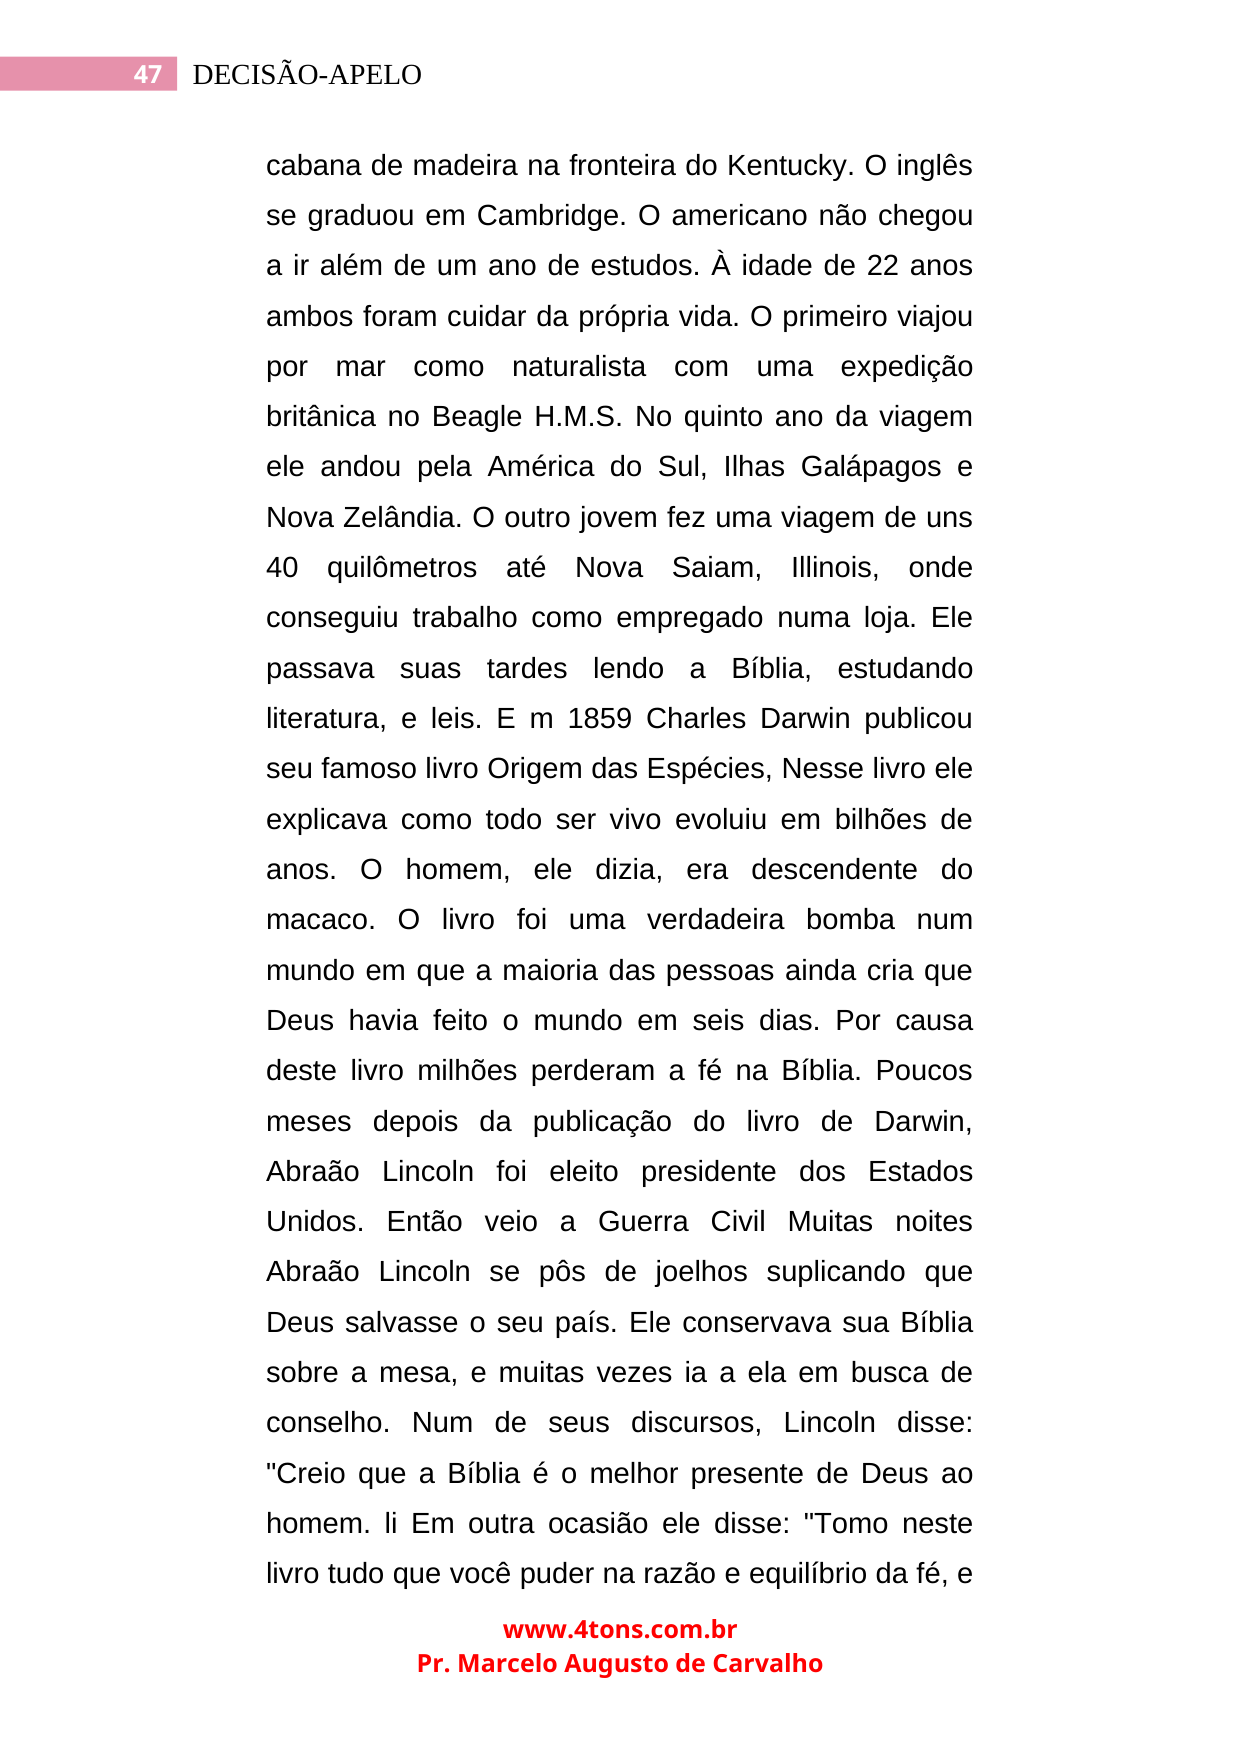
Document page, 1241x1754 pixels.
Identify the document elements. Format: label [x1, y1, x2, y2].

text [266, 148, 974, 1590]
